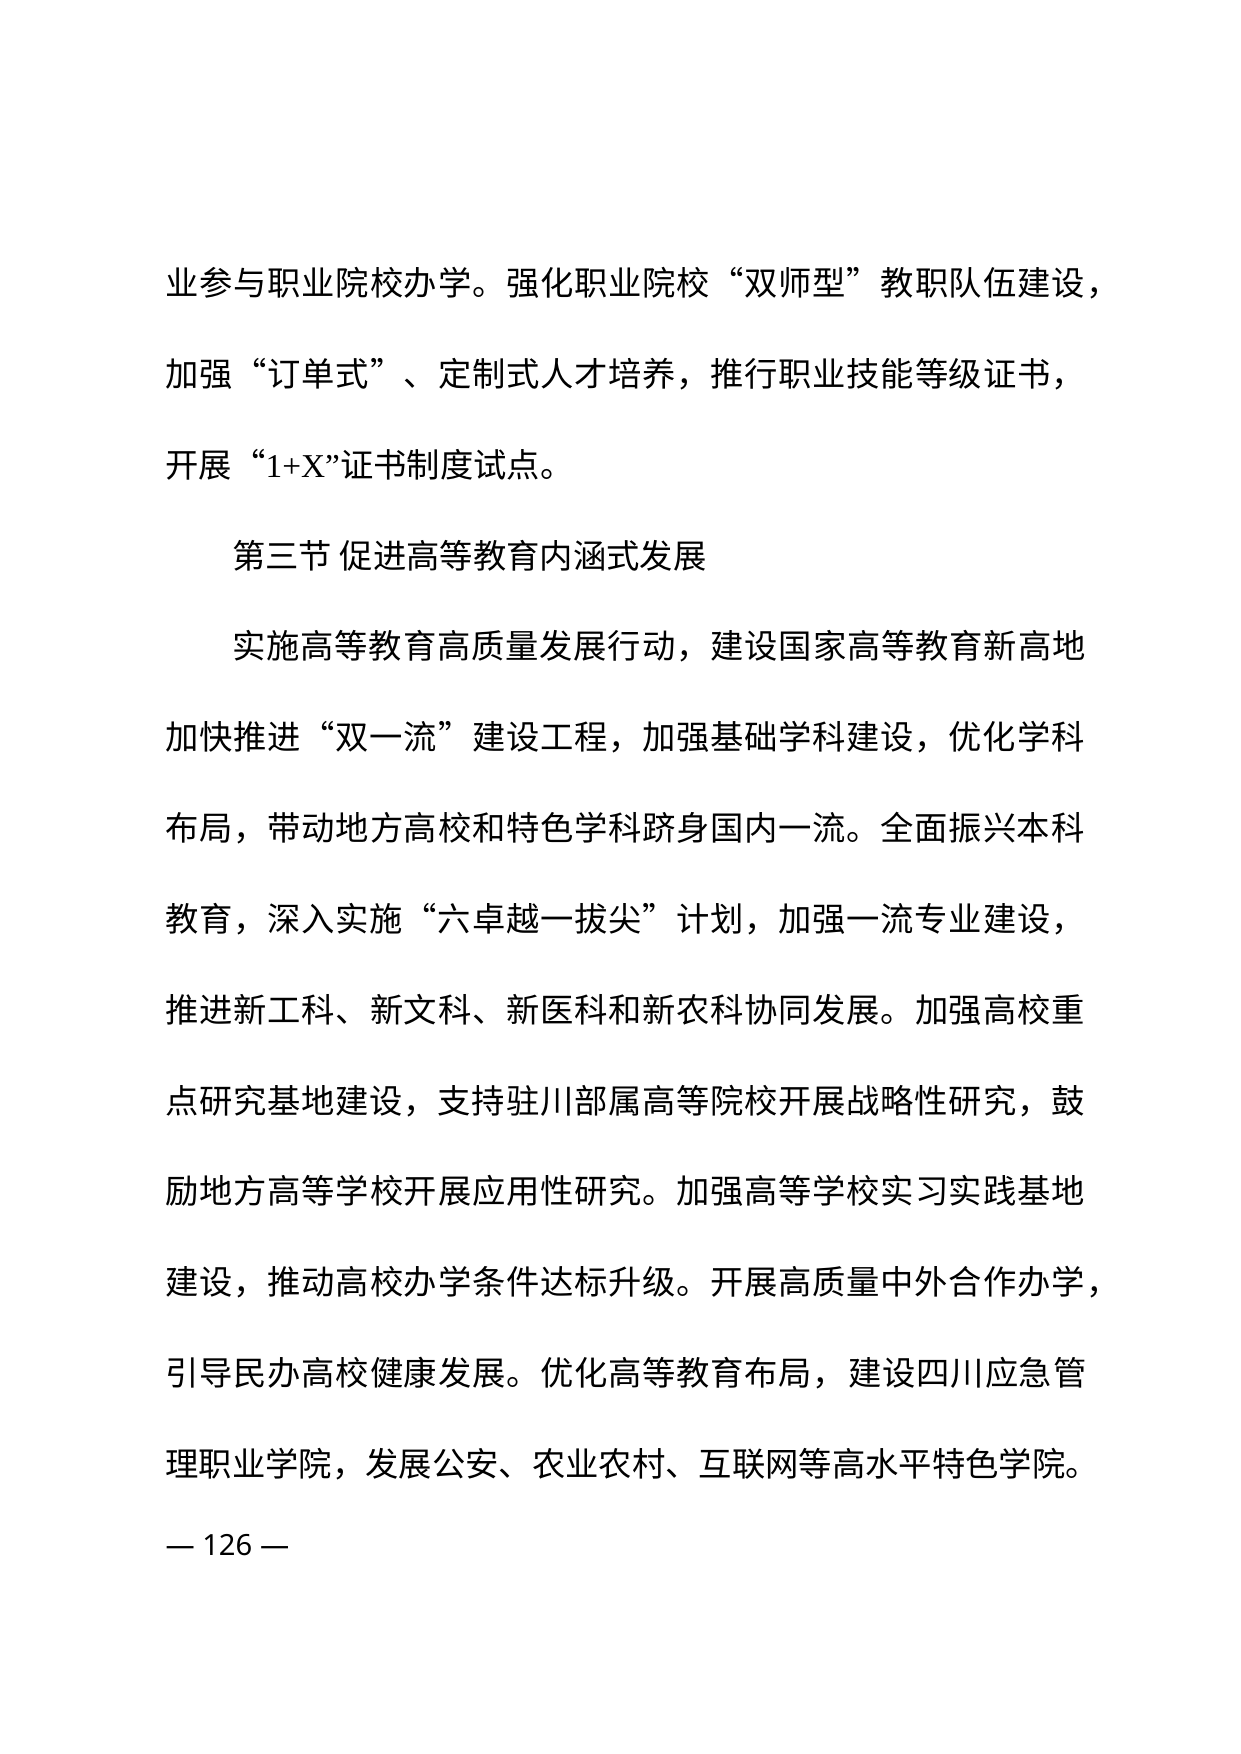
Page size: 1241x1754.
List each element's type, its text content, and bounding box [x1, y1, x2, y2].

text 第三节 促进高等教育内涵式发展 [165, 508, 1087, 599]
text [165, 236, 1087, 508]
text 实施高等教育高质量发展行动，建设国家高等教育新高地。加快推进“双一流”建设工程，加强基础学科建设，优化学科布局，带动地方高校和特色学科跻身国内一流。全面振兴本科教育，深入实施“六卓越一拔尖”计划，加强一流专业建设，推进新工科、新文科、新医科和新农科协同发展。加强高校重点研究基地建设，支持驻川部属高等院校开展战略性研究，鼓励地方高等学校开展应用性研究。加强高等学校实习实践基地建设，推动高校办学条件达标升级。开展高质量中外合作办学，引导民办高校健康发展。优化高等教育布局，建设四川应急管理职业学院，发展公安、农业农村、互联网等高水平特色学院。 [165, 599, 1087, 1507]
